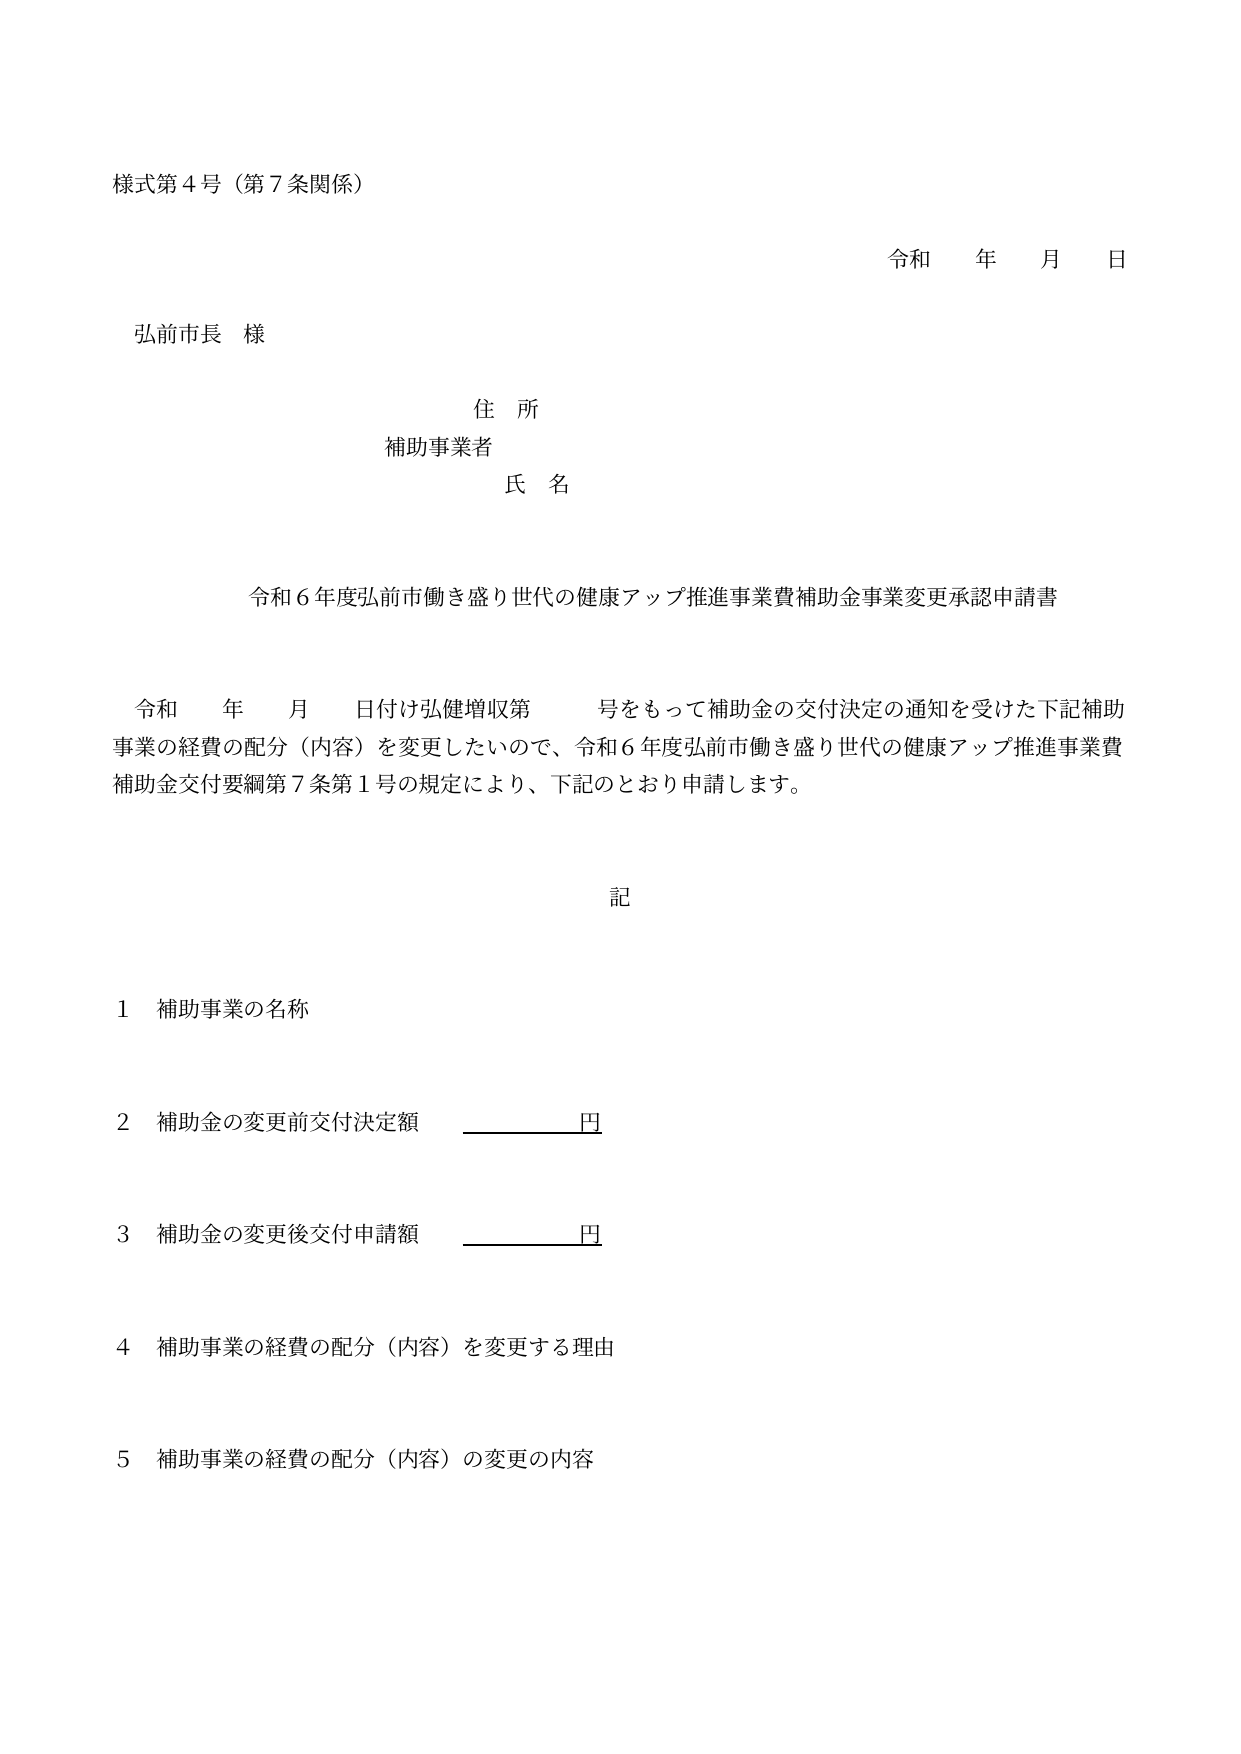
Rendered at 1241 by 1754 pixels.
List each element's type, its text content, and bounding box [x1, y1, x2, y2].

text 令和 年 月 日付け弘健増収第 号をもって補助金の交付決定の通知を受けた下記補助事業の経費の配分（内容）を変更したいので、令和６年度弘前市働き盛り世代の健康アップ推進事業費補助金交付要綱第７条第１号の規定により、下記のとおり申請します。 [112, 689, 1128, 802]
text 補助事業者 [112, 427, 1128, 464]
text ４ 補助事業の経費の配分（内容）を変更する理由 [112, 1327, 1128, 1364]
text １ 補助事業の名称 [112, 989, 1128, 1027]
text ３ 補助金の変更後交付申請額 円 [112, 1214, 1128, 1252]
text ２ 補助金の変更前交付決定額 円 [112, 1102, 1128, 1139]
text 住 所 [112, 389, 1128, 427]
text 氏 名 [112, 464, 1128, 502]
text 記 [112, 877, 1128, 914]
text 弘前市長 様 [112, 314, 1128, 352]
text 様式第４号（第７条関係） [112, 164, 1128, 202]
text ５ 補助事業の経費の配分（内容）の変更の内容 [112, 1439, 1128, 1477]
text 令和６年度弘前市働き盛り世代の健康アップ推進事業費補助金事業変更承認申請書 [112, 577, 1128, 614]
text 令和 年 月 日 [112, 239, 1128, 277]
